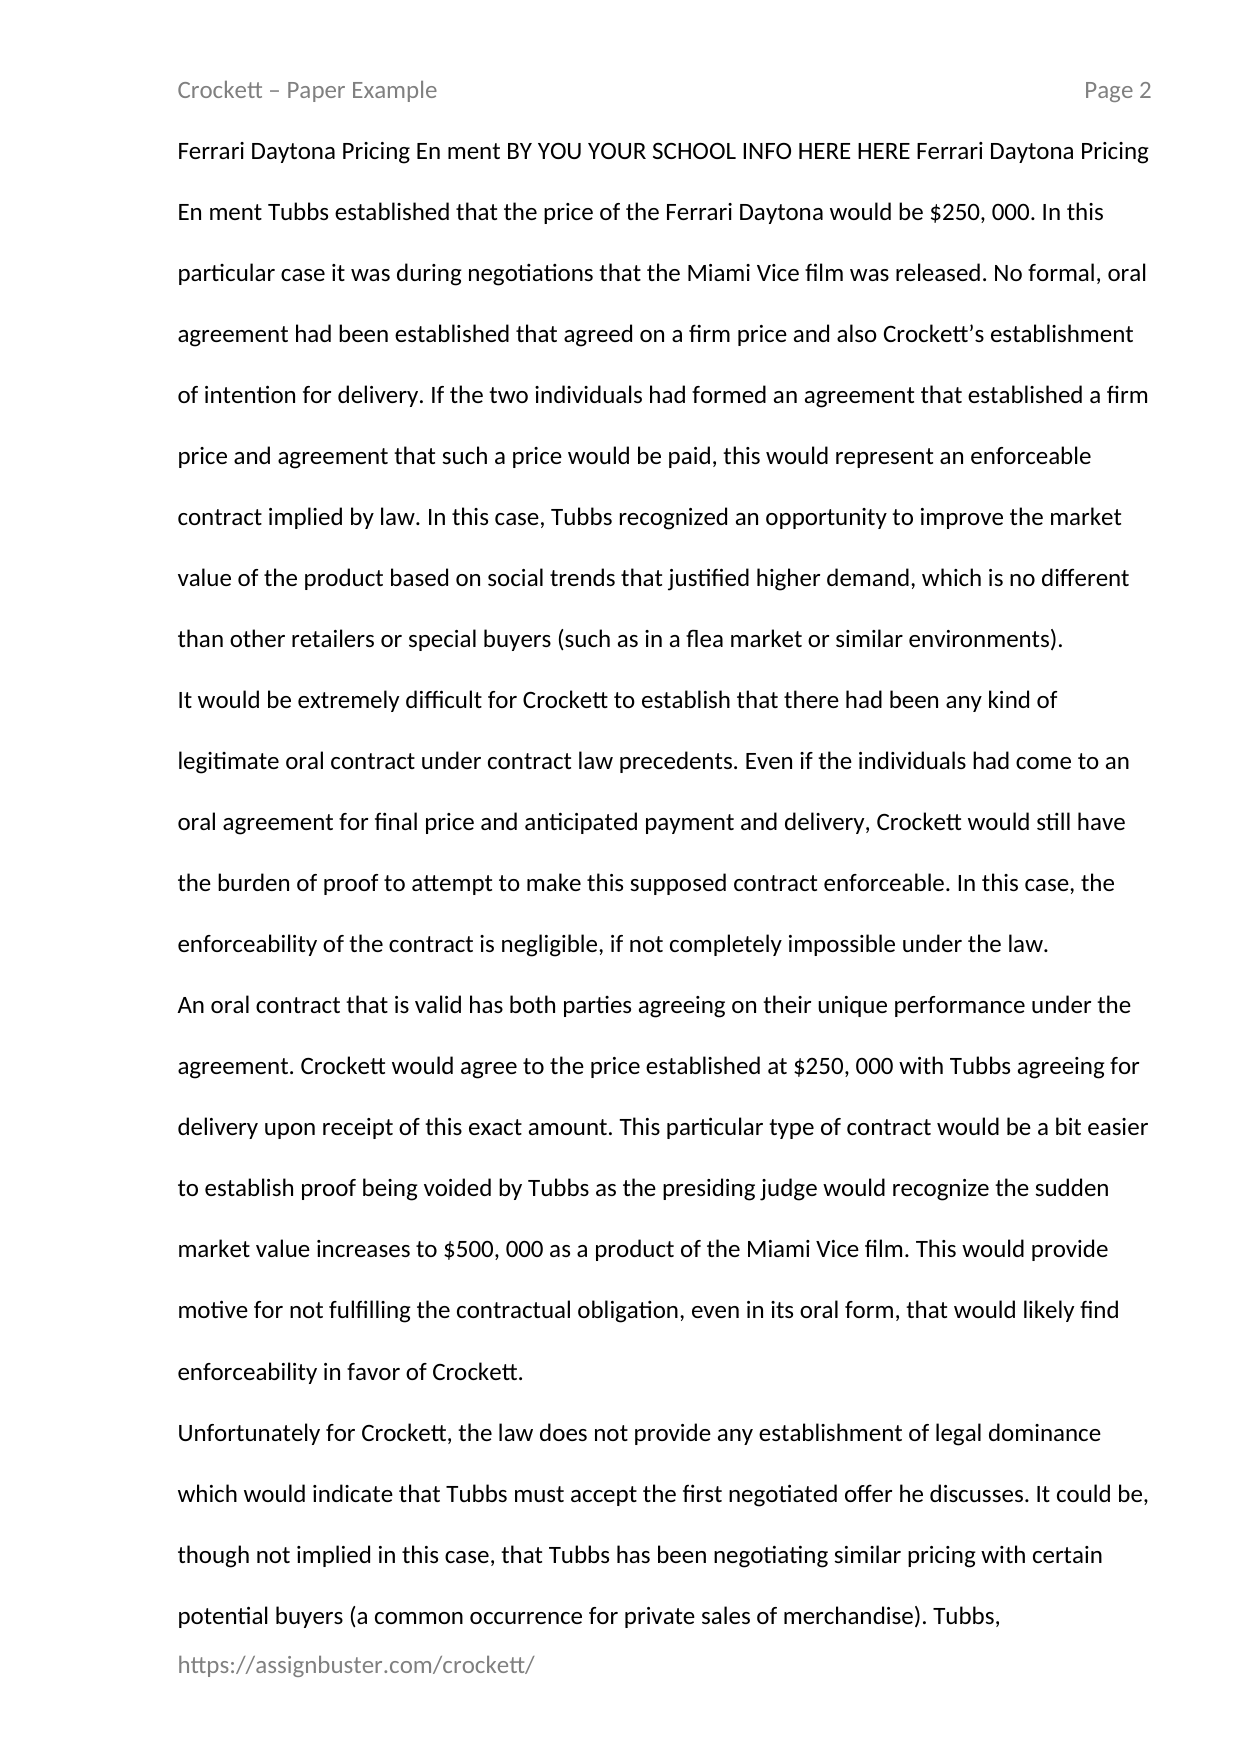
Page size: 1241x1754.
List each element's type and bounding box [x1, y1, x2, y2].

text [177, 135, 1152, 1630]
